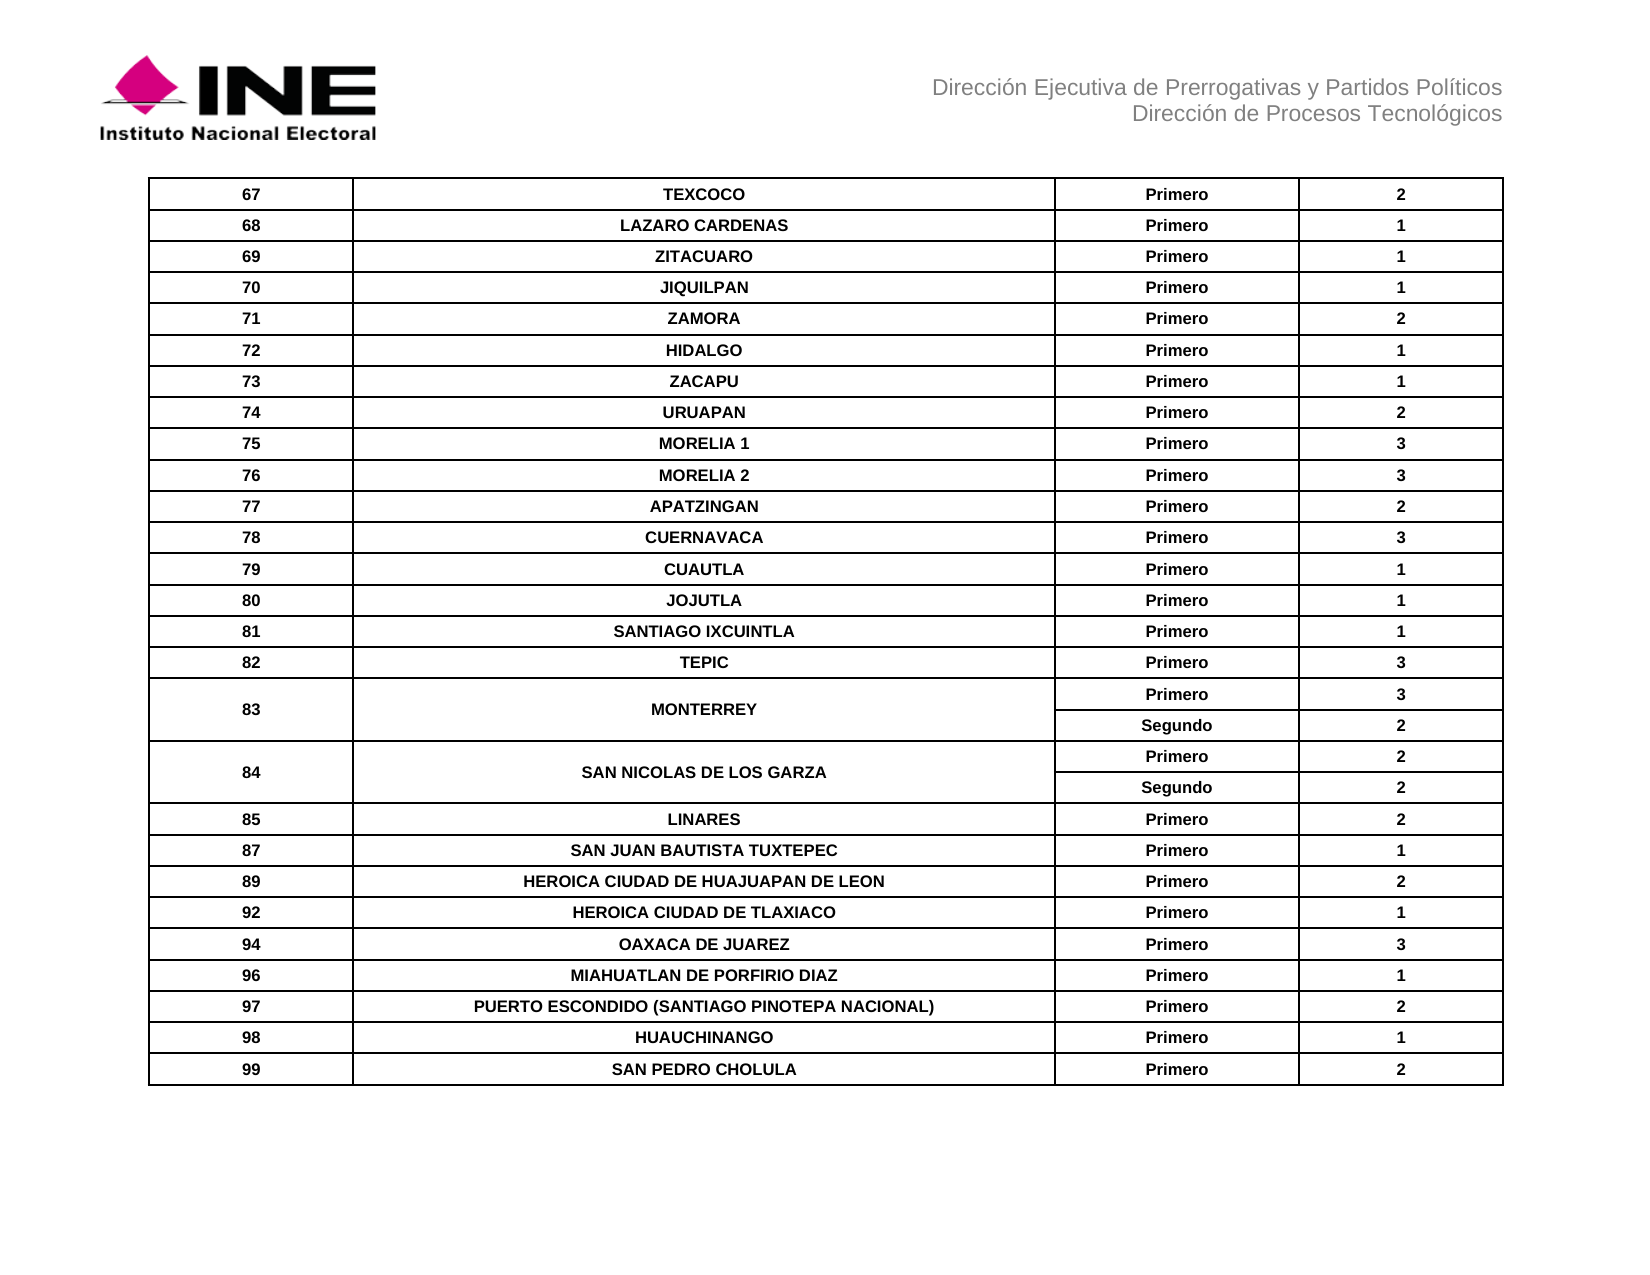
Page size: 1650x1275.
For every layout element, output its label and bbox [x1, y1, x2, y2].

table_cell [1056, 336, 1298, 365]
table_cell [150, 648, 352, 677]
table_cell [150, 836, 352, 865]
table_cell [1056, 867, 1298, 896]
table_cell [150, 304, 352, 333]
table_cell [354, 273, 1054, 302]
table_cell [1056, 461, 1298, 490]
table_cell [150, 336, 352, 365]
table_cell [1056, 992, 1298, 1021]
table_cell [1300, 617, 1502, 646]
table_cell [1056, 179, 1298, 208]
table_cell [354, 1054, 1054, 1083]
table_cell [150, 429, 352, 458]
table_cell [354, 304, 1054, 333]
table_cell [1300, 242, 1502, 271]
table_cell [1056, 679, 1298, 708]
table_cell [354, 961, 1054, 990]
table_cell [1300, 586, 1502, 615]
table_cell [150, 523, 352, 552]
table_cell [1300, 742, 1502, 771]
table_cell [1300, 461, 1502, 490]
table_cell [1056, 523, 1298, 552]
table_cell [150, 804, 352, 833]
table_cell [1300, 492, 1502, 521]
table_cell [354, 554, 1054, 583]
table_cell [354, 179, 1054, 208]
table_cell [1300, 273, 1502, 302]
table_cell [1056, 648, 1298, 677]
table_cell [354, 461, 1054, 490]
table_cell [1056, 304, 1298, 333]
picture [100, 55, 376, 140]
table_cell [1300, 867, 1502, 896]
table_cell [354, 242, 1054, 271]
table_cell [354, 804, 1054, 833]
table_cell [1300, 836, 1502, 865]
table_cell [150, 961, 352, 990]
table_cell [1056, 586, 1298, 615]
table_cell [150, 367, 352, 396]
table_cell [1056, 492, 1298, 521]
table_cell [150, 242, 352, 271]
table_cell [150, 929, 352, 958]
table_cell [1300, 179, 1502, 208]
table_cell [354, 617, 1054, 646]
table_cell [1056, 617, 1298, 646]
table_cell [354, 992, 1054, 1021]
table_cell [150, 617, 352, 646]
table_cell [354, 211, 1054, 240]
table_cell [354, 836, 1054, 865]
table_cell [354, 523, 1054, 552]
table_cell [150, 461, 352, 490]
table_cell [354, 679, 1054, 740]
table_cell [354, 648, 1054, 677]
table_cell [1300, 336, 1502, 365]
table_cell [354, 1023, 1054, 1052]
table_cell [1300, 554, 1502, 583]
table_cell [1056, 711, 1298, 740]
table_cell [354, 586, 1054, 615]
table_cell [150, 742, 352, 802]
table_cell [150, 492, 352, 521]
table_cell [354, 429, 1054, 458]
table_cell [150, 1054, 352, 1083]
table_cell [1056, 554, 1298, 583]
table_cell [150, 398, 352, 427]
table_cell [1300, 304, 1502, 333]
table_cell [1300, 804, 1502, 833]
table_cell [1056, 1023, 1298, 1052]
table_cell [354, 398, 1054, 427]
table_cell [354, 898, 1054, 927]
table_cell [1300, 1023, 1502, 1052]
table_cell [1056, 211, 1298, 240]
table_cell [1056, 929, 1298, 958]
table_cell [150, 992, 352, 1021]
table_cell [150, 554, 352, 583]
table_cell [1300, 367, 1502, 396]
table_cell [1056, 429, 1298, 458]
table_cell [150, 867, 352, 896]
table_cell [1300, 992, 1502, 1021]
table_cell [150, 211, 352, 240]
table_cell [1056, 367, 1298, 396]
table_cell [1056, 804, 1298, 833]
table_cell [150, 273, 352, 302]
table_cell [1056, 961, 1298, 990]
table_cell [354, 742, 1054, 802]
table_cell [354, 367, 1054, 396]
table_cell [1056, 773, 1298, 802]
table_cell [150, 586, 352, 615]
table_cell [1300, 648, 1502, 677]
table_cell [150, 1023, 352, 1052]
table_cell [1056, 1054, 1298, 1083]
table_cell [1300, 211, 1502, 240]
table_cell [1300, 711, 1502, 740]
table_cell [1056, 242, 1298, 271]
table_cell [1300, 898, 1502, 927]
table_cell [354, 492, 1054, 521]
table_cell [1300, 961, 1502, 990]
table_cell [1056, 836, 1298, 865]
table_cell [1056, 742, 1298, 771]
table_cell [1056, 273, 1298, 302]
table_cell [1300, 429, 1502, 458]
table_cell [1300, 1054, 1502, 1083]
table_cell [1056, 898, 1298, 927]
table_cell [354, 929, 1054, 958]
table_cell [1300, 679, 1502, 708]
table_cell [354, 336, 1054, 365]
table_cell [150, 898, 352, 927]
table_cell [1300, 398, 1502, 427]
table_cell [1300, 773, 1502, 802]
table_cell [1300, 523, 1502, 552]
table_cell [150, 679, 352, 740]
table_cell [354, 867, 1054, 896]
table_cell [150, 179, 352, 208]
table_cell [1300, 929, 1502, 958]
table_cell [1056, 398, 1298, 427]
